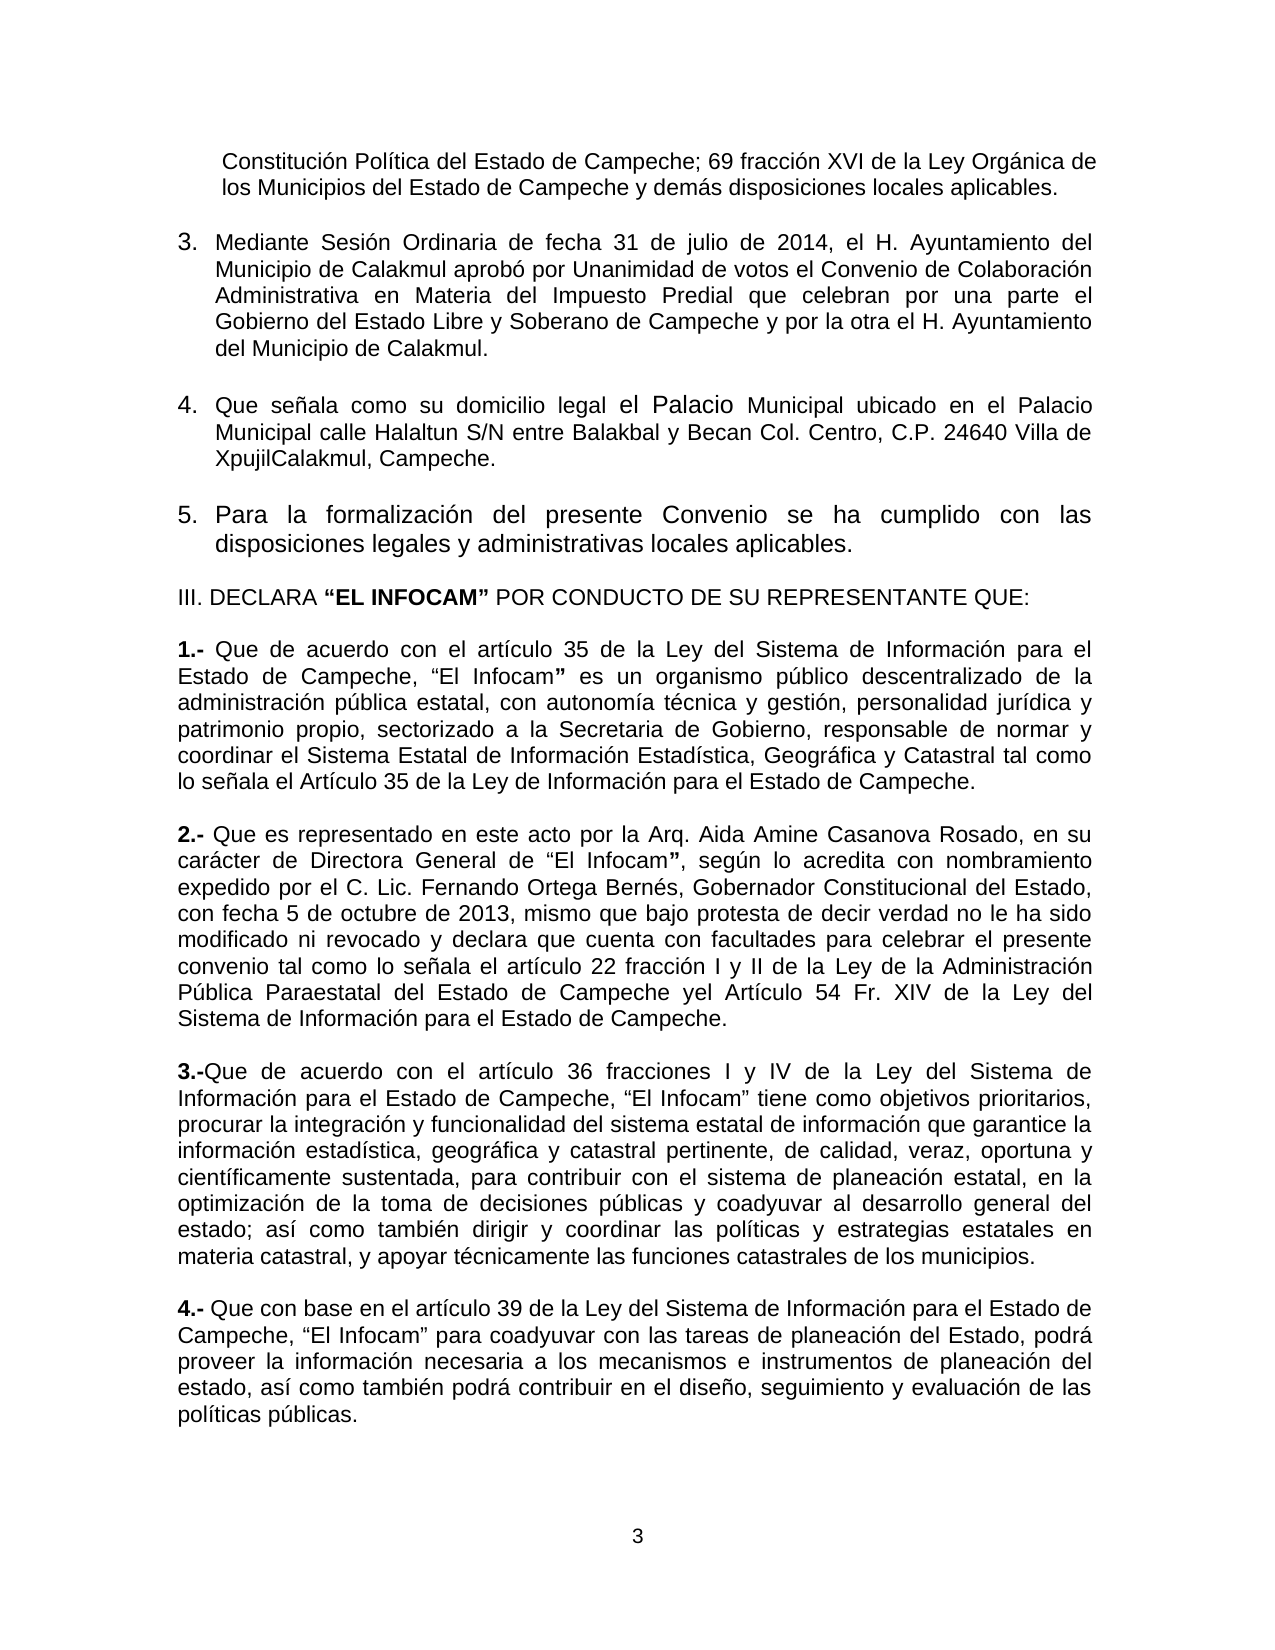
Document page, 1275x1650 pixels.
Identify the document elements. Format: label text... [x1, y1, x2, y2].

text III. DECLARA “EL INFOCAM” POR CONDUCTO DE SU REPRESENTANTE QUE: [177, 584, 1098, 610]
list Mediante Sesión Ordinaria de fecha 31 de julio de 2014, el H. Ayuntamiento del Municipio de Calakmul aprobó por Unanimidad de votos el Convenio de Colaboración Administrativa en Materia del Impuesto Predial que celebran por una parte el Gobierno del Estado Libre y Soberano de Campeche y por la otra el H. Ayuntamiento del Municipio de Calakmul. [177, 227, 1093, 361]
text 1.- Que de acuerdo con el artículo 35 de la Ley del Sistema de Información para el Estado de Campeche, “El Infocam” es un organismo público descentralizado de la administración pública estatal, con autonomía técnica y gestión, personalidad jurídica y patrimonio propio, sectorizado a la Secretaria de Gobierno, responsable de normar y coordinar el Sistema Estatal de Información Estadística, Geográfica y Catastral tal como lo señala el Artículo 35 de la Ley de Información para el Estado de Campeche. [177, 636, 1093, 794]
list Que señala como su domicilio legal el Palacio Municipal ubicado en el Palacio Municipal calle Halaltun S/N entre Balakbal y Becan Col. Centro, C.P. 24640 Villa de XpujilCalakmul, Campeche. [177, 390, 1093, 471]
list Para la formalización del presente Convenio se ha cumplido con las disposiciones legales y administrativas locales aplicables. [177, 500, 1093, 557]
text 4.- Que con base en el artículo 39 de la Ley del Sistema de Información para el Estado de Campeche, “El Infocam” para coadyuvar con las tareas de planeación del Estado, podrá proveer la información necesaria a los mecanismos e instrumentos de planeación del estado, así como también podrá contribuir en el diseño, seguimiento y evaluación de las políticas públicas. [177, 1295, 1093, 1427]
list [177, 148, 1098, 200]
text 3.-Que de acuerdo con el artículo 36 fracciones I y IV de la Ley del Sistema de Información para el Estado de Campeche, “El Infocam” tiene como objetivos prioritarios, procurar la integración y funcionalidad del sistema estatal de información que garantice la información estadística, geográfica y catastral pertinente, de calidad, veraz, oportuna y científicamente sustentada, para contribuir con el sistema de planeación estatal, en la optimización de la toma de decisiones públicas y coadyuvar al desarrollo general del estado; así como también dirigir y coordinar las políticas y estrategias estatales en materia catastral, y apoyar técnicamente las funciones catastrales de los municipios. [177, 1058, 1093, 1269]
text 2.- Que es representado en este acto por la Arq. Aida Amine Casanova Rosado, en su carácter de Directora General de “El Infocam”, según lo acredita con nombramiento expedido por el C. Lic. Fernando Ortega Bernés, Gobernador Constitucional del Estado, con fecha 5 de octubre de 2013, mismo que bajo protesta de decir verdad no le ha sido modificado ni revocado y declara que cuenta con facultades para celebrar el presente convenio tal como lo señala el artículo 22 fracción I y II de la Ley de la Administración Pública Paraestatal del Estado de Campeche yel Artículo 54 Fr. XIV de la Ley del Sistema de Información para el Estado de Campeche. [177, 821, 1093, 1032]
